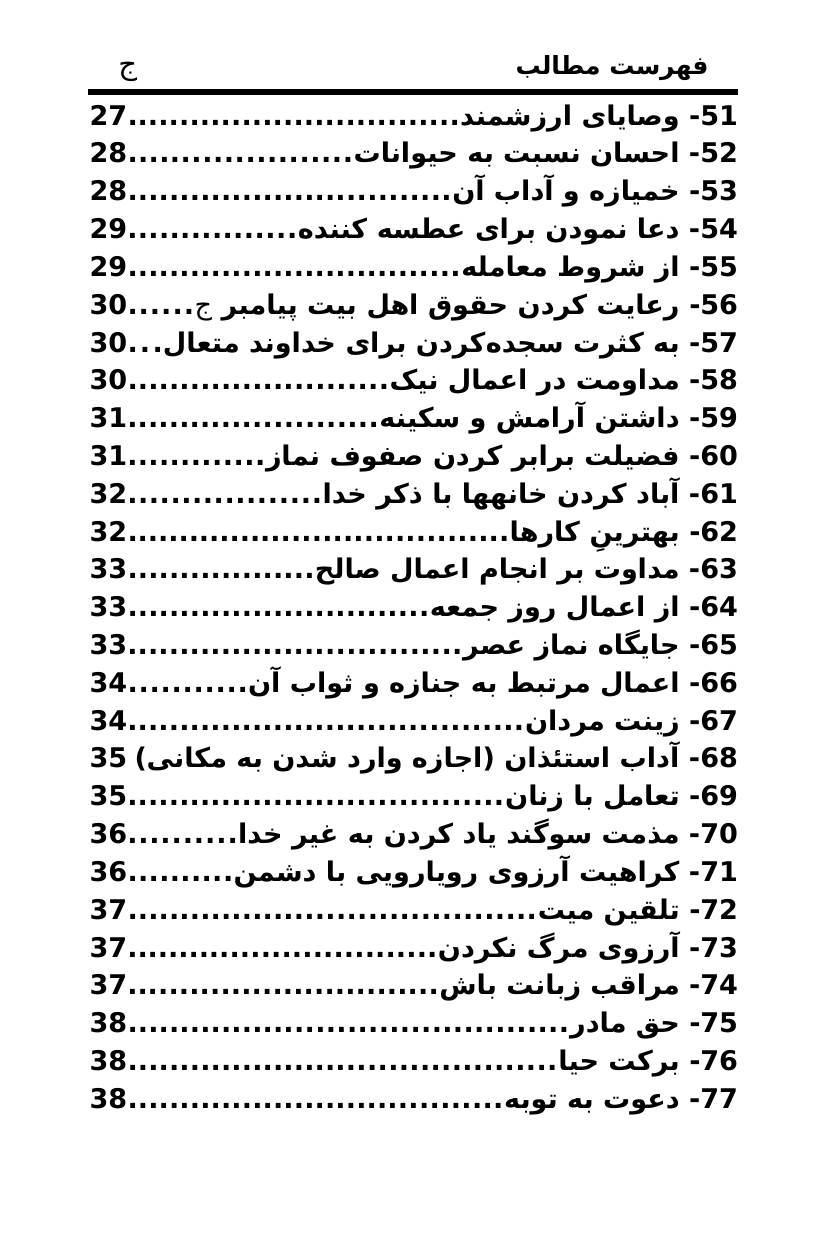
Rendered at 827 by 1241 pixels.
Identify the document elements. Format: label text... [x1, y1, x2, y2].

text 54- دعا نمودن برای عطسه کننده 29 [89, 213, 738, 245]
text 71- کراهیت آرزوی رویارویی با دشمن 36 [89, 856, 738, 888]
text 76- برکت حیا 38 [89, 1045, 738, 1077]
text 74- مراقب زبانت باش 37 [89, 970, 738, 1001]
text 61- آباد کردن خانهها با ذکر خدا 32 [89, 478, 738, 510]
text 67- زینت مردان 34 [89, 705, 738, 737]
text 69- تعامل با زنان 35 [89, 781, 738, 812]
text 68- آداب استئذان (اجازه وارد شدن به مکانی) 35 [89, 743, 738, 774]
text 64- از اعمال روز جمعه 33 [89, 592, 738, 623]
text 75- حق مادر 38 [89, 1007, 738, 1039]
text 77- دعوت به توبه 38 [89, 1083, 738, 1115]
text 60- فضیلت برابر کردن صفوف نماز 31 [89, 440, 738, 472]
text 63- مداوت بر انجام اعمال صالح 33 [89, 554, 738, 585]
text 58- مداومت در اعمال نیک 30 [89, 365, 738, 396]
text 62- بهترینِ کارها 32 [89, 516, 738, 547]
text 66- اعمال مرتبط به جنازه و ثواب آن 34 [89, 667, 738, 699]
text 65- جایگاه نماز عصر 33 [89, 629, 738, 661]
text 56- رعایت کردن حقوق اهل بیت پیامبر ج 30 [89, 289, 738, 321]
text 70- مذمت سوگند ياد كردن به غیر خدا 36 [89, 818, 738, 850]
text 55- از شروط معامله 29 [89, 251, 738, 283]
text 72- تلقين ميت 37 [89, 894, 738, 926]
text 57- به کثرت سجده‌کردن برای خداوند متعال 30 [89, 327, 738, 358]
text 73- آرزوی مرگ نکردن 37 [89, 932, 738, 963]
text 53- خمیازه و آداب آن 28 [89, 176, 738, 207]
text 51- وصایای ارزشمند 27 [89, 100, 738, 132]
text 52- احسان نسبت به حیوانات 28 [89, 138, 738, 169]
text 59- داشتن آرامش و سکینه 31 [89, 402, 738, 434]
